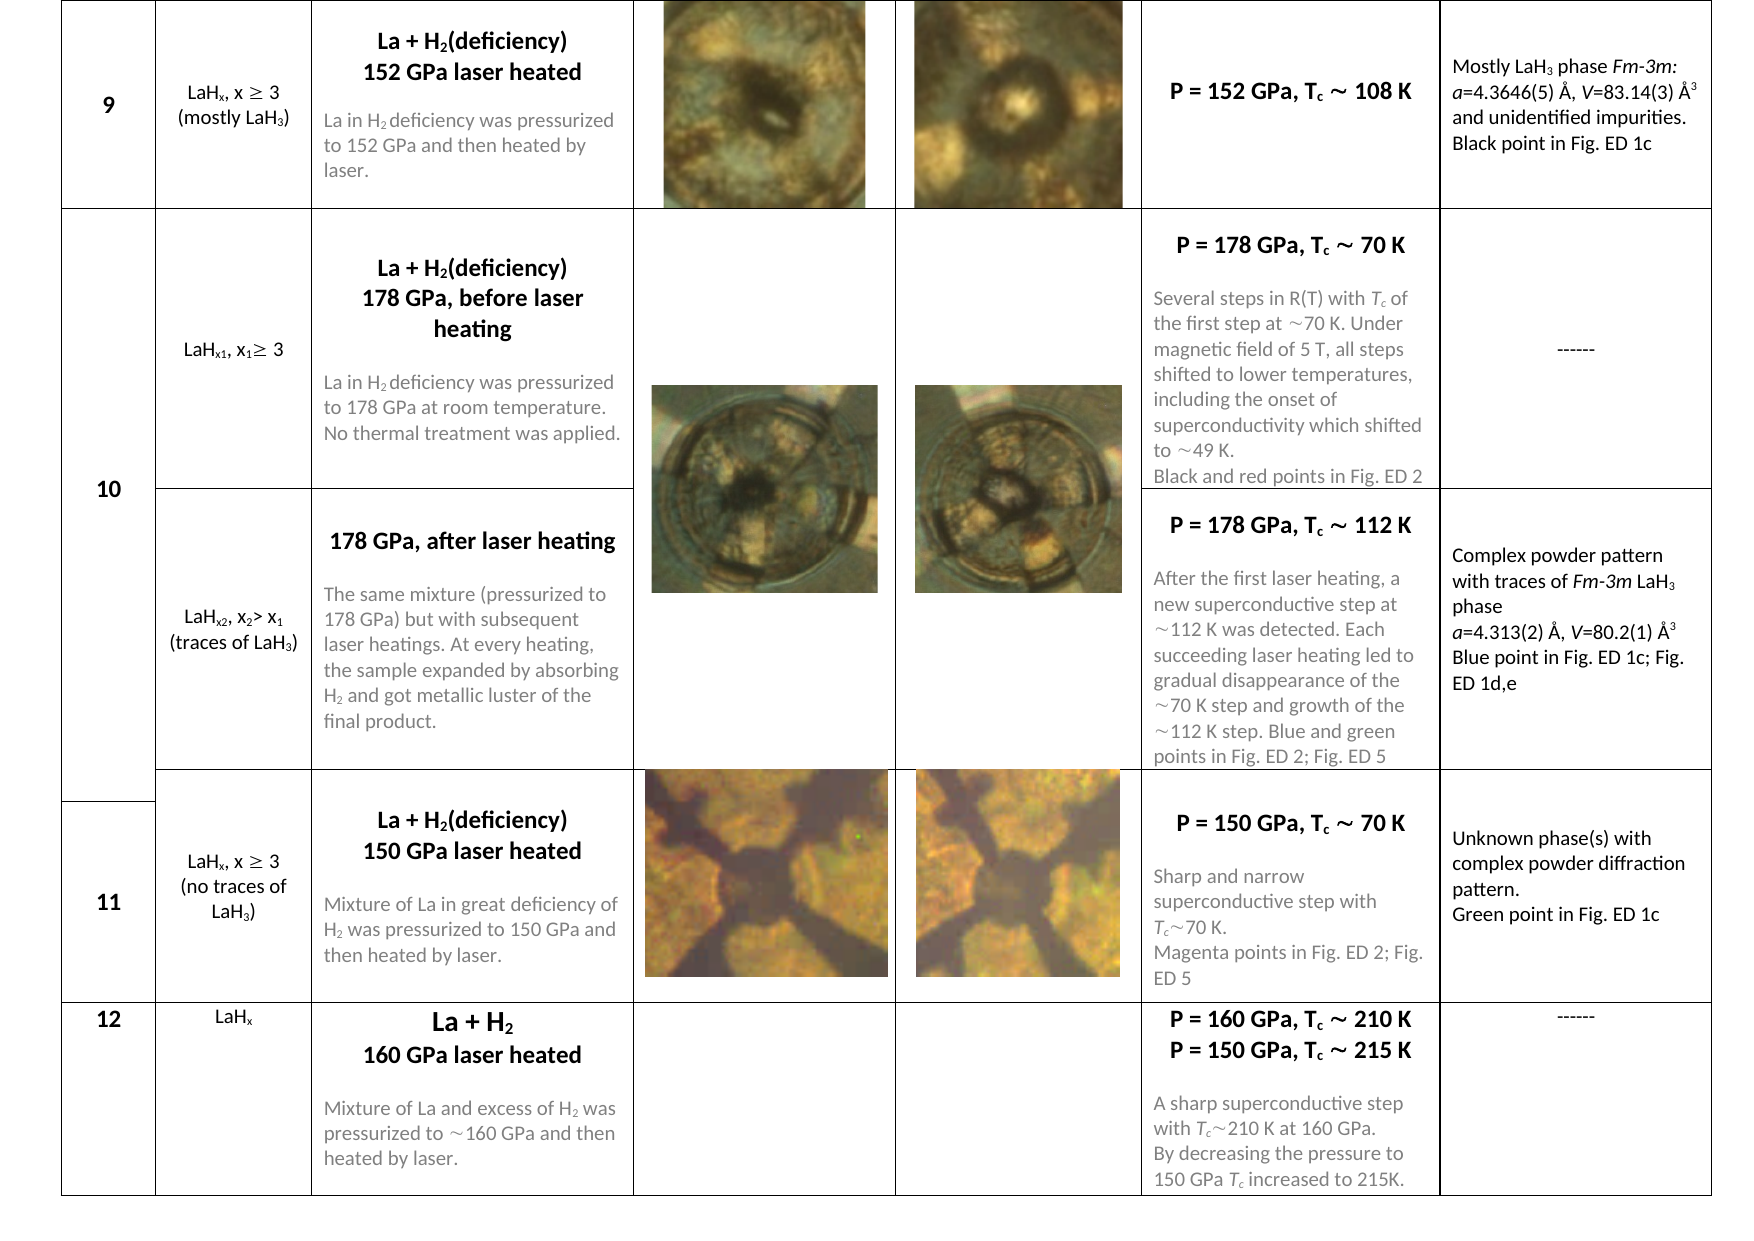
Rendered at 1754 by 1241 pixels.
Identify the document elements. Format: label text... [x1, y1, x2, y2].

table_cell [634, 1003, 895, 1195]
table_cell P = 152 GPa, Tc 108 K [1142, 1, 1439, 208]
table_cell LaHx, x 3 (mostly LaH3) [156, 1, 311, 208]
table_cell LaHx [156, 1003, 311, 1195]
table_cell [634, 770, 895, 1002]
picture [645, 769, 888, 977]
table_cell 11 [62, 802, 155, 1002]
table_cell 10 [62, 209, 155, 769]
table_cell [312, 1003, 633, 1195]
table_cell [1142, 1003, 1439, 1195]
table_cell [634, 1, 663, 208]
table_cell P = 150 GPa, Tc 70 K Sharp and narrow superconductive step with Tc70 K. Magenta points in Fig. ED 2; Fig. ED 5 [1142, 770, 1439, 1002]
picture [915, 385, 1122, 593]
table_cell LaHx, x 3 (no traces of LaH3) [156, 770, 311, 1002]
table_cell 9 [62, 1, 155, 208]
table_cell P = 178 GPa, Tc 112 K After the first laser heating, a new superconductive step at 112 K was detected. Each succeeding laser heating led to gradual disappearance of the 70 K step and growth of the 112 K step. Blue and green points in Fig. ED 2; Fig. ED 5 [1142, 489, 1439, 769]
table_cell 12 [62, 1003, 155, 1195]
table_cell Complex powder pattern with traces of Fm-3m LaH3 phase a=4.313(2) Å, V=80.2(1) Å3 Blue point in Fig. ED 1c; Fig. ED 1d,e [1441, 489, 1711, 769]
table_cell [896, 770, 1141, 1002]
table_cell [1123, 1, 1141, 208]
table_cell Unknown phase(s) with complex powder diffraction pattern. Green point in Fig. ED 1c [1441, 770, 1711, 1002]
table_cell [634, 209, 895, 769]
picture [916, 769, 1120, 977]
table_cell P = 178 GPa, Tc 70 K Several steps in R(T) with Tc of the first step at 70 K. Under magnetic field of 5 T, all steps shifted to lower temperatures, including the onset of superconductivity which shifted to 49 K. Black and red points in Fig. ED 2 [1142, 209, 1439, 488]
table_cell La + H2(deficiency) 150 GPa laser heated Mixture of La in great deficiency of H2 was pressurized to 150 GPa and then heated by laser. [312, 770, 633, 1002]
table_cell LaHx1, x1 3 [156, 209, 311, 488]
table_cell [896, 1003, 1141, 1195]
table_cell La + H2(deficiency) 152 GPa laser heated La in H2 deficiency was pressurized to 152 GPa and then heated by laser. [312, 1, 633, 208]
table_cell LaHx2, x2> x1 (traces of LaH3) [156, 489, 311, 769]
table_cell 178 GPa, after laser heating The same mixture (pressurized to 178 GPa) but with subsequent laser heatings. At every heating, the sample expanded by absorbing H2 and got metallic luster of the final product. [312, 489, 633, 769]
table_cell ------ [1441, 209, 1711, 488]
table_cell ------ [1441, 1003, 1711, 1195]
table_cell [866, 1, 895, 208]
table_cell [896, 1, 914, 208]
table_cell [896, 209, 1141, 769]
picture [663, 1, 866, 208]
table_cell [62, 769, 155, 801]
table_cell Mostly LaH3 phase Fm-3m: a=4.3646(5) Å, V=83.14(3) Å3 and unidentified impurities. Black point in Fig. ED 1c [1441, 1, 1711, 208]
picture [914, 1, 1123, 208]
picture [651, 385, 878, 593]
table_cell La + H2(deficiency) 178 GPa, before laser heating La in H2 deficiency was pressurized to 178 GPa at room temperature. No thermal treatment was applied. [312, 209, 633, 488]
